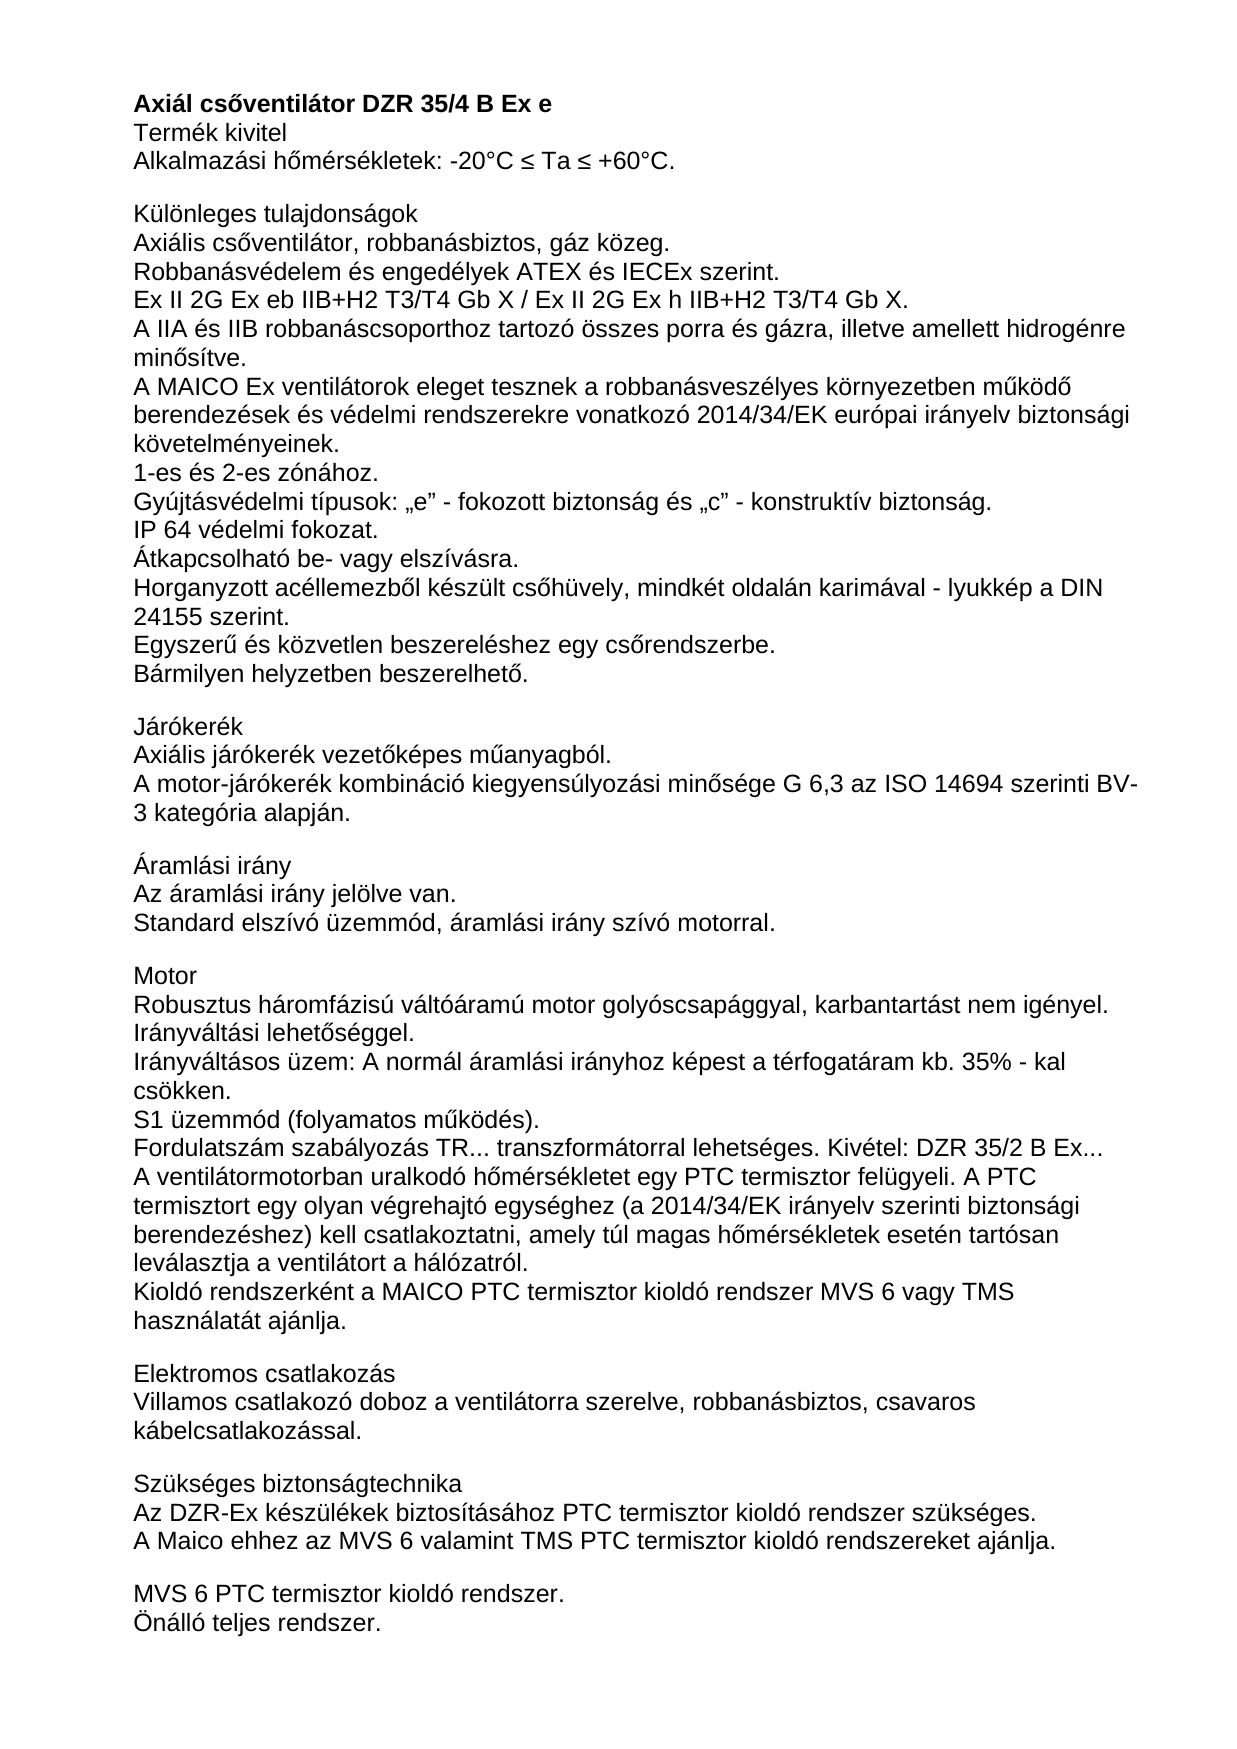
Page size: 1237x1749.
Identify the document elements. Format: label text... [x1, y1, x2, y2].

text 1-es és 2-es zónához. [133, 458, 1148, 486]
text Alkalmazási hőmérsékletek: -20°C ≤ Ta ≤ +60°C. [133, 146, 1148, 175]
text Elektromos csatlakozás [133, 1358, 1148, 1387]
text Standard elszívó üzemmód, áramlási irány szívó motorral. [133, 908, 1148, 937]
text Gyújtásvédelmi típusok: „e” - fokozott biztonság és „c” - konstruktív biztonság. [133, 486, 1148, 515]
text A IIA és IIB robbanáscsoporthoz tartozó összes porra és gázra, illetve amellett hidrogénre minősítve. [133, 314, 1148, 371]
text Különleges tulajdonságok [133, 199, 1148, 228]
text Áramlási irány [133, 851, 1148, 879]
text Robusztus háromfázisú váltóáramú motor golyóscsapággyal, karbantartást nem igényel. [133, 989, 1148, 1018]
text Fordulatszám szabályozás TR... transzformátorral lehetséges. Kivétel: DZR 35/2 B Ex... [133, 1133, 1148, 1162]
text Bármilyen helyzetben beszerelhető. [133, 659, 1148, 688]
text IP 64 védelmi fokozat. [133, 515, 1148, 544]
text Termék kivitel [133, 117, 1148, 146]
text A ventilátormotorban uralkodó hőmérsékletet egy PTC termisztor felügyeli. A PTC termisztort egy olyan végrehajtó egységhez (a 2014/34/EK irányelv szerinti biztonsági berendezéshez) kell csatlakoztatni, amely túl magas hőmérsékletek esetén tartósan leválasztja a ventilátort a hálózatról. [133, 1162, 1148, 1277]
text Axiális csőventilátor, robbanásbiztos, gáz közeg. [133, 228, 1148, 256]
text Egyszerű és közvetlen beszereléshez egy csőrendszerbe. [133, 630, 1148, 659]
text Horganyzott acéllemezből készült csőhüvely, mindkét oldalán karimával - lyukkép a DIN 24155 szerint. [133, 573, 1148, 630]
text Az DZR-Ex készülékek biztosításához PTC termisztor kioldó rendszer szükséges. [133, 1497, 1148, 1526]
text Szükséges biztonságtechnika [133, 1469, 1148, 1497]
text Az áramlási irány jelölve van. [133, 879, 1148, 908]
text Kioldó rendszerként a MAICO PTC termisztor kioldó rendszer MVS 6 vagy TMS használatát ajánlja. [133, 1277, 1148, 1334]
text Motor [133, 961, 1148, 989]
text Robbanásvédelem és engedélyek ATEX és IECEx szerint. [133, 256, 1148, 285]
text Irányváltásos üzem: A normál áramlási irányhoz képest a térfogatáram kb. 35% - kal csökken. [133, 1047, 1148, 1104]
text Önálló teljes rendszer. [133, 1608, 1148, 1636]
text Axiális járókerék vezetőképes műanyagból. [133, 740, 1148, 769]
text Ex II 2G Ex eb IIB+H2 T3/T4 Gb X / Ex II 2G Ex h IIB+H2 T3/T4 Gb X. [133, 285, 1148, 314]
text Irányváltási lehetőséggel. [133, 1018, 1148, 1047]
text S1 üzemmód (folyamatos működés). [133, 1104, 1148, 1133]
text Járókerék [133, 712, 1148, 740]
text Villamos csatlakozó doboz a ventilátorra szerelve, robbanásbiztos, csavaros kábelcsatlakozással. [133, 1387, 1148, 1445]
text Axiál csőventilátor DZR 35/4 B Ex e [133, 89, 1148, 117]
text A MAICO Ex ventilátorok eleget tesznek a robbanásveszélyes környezetben működő berendezések és védelmi rendszerekre vonatkozó 2014/34/EK európai irányelv biztonsági követelményeinek. [133, 371, 1148, 458]
text A motor-járókerék kombináció kiegyensúlyozási minősége G 6,3 az ISO 14694 szerinti BV-3 kategória alapján. [133, 769, 1148, 827]
text Átkapcsolható be- vagy elszívásra. [133, 544, 1148, 573]
text A Maico ehhez az MVS 6 valamint TMS PTC termisztor kioldó rendszereket ajánlja. [133, 1526, 1148, 1555]
text MVS 6 PTC termisztor kioldó rendszer. [133, 1579, 1148, 1608]
